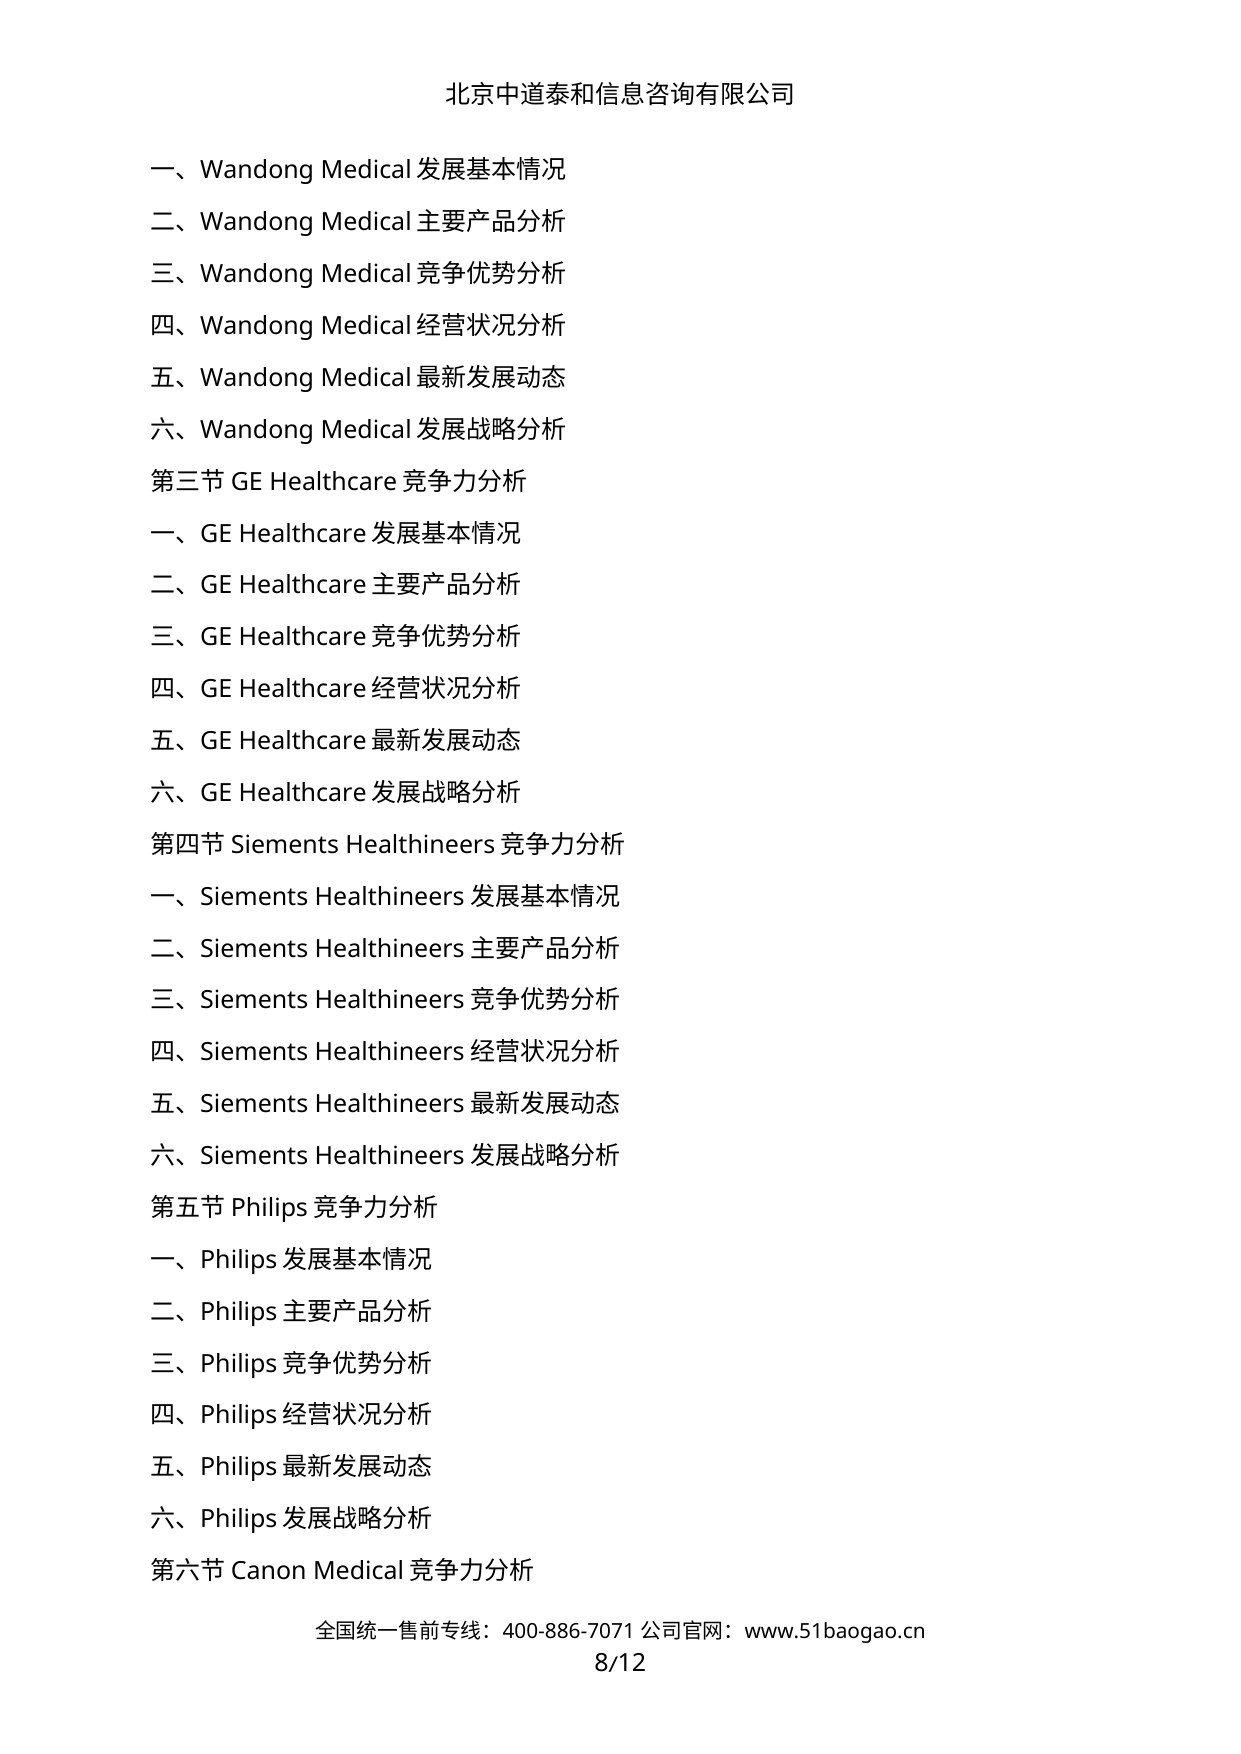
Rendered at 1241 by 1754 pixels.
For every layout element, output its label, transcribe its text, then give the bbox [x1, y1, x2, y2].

text 六、GE Healthcare发展战略分析 [150, 772, 1090, 809]
text 五、Siements Healthineers最新发展动态 [150, 1084, 1090, 1120]
text 第六节 Canon Medical竞争力分析 [150, 1551, 1090, 1587]
text 四、Philips经营状况分析 [150, 1395, 1090, 1431]
text 一、Siements Healthineers发展基本情况 [150, 876, 1090, 912]
text 一、Philips发展基本情况 [150, 1239, 1090, 1276]
text 三、GE Healthcare竞争优势分析 [150, 617, 1090, 653]
text 二、GE Healthcare主要产品分析 [150, 565, 1090, 601]
text 第五节 Philips竞争力分析 [150, 1187, 1090, 1224]
text 二、Philips主要产品分析 [150, 1291, 1090, 1327]
text 四、Siements Healthineers经营状况分析 [150, 1032, 1090, 1068]
text 第四节 Siements Healthineers竞争力分析 [150, 824, 1090, 861]
text 五、GE Healthcare最新发展动态 [150, 721, 1090, 757]
text 三、Wandong Medical竞争优势分析 [150, 254, 1090, 290]
text 五、Philips最新发展动态 [150, 1447, 1090, 1483]
text 五、Wandong Medical最新发展动态 [150, 357, 1090, 394]
text 四、GE Healthcare经营状况分析 [150, 669, 1090, 705]
text 六、Philips发展战略分析 [150, 1499, 1090, 1535]
text 一、Wandong Medical发展基本情况 [150, 150, 1090, 186]
text 六、Wandong Medical发展战略分析 [150, 409, 1090, 446]
text 三、Siements Healthineers竞争优势分析 [150, 980, 1090, 1016]
text 二、Wandong Medical主要产品分析 [150, 202, 1090, 238]
text 二、Siements Healthineers主要产品分析 [150, 928, 1090, 964]
text 四、Wandong Medical经营状况分析 [150, 306, 1090, 342]
text 六、Siements Healthineers发展战略分析 [150, 1136, 1090, 1172]
text 三、Philips竞争优势分析 [150, 1343, 1090, 1379]
text 第三节 GE Healthcare竞争力分析 [150, 461, 1090, 497]
text 一、GE Healthcare发展基本情况 [150, 513, 1090, 549]
